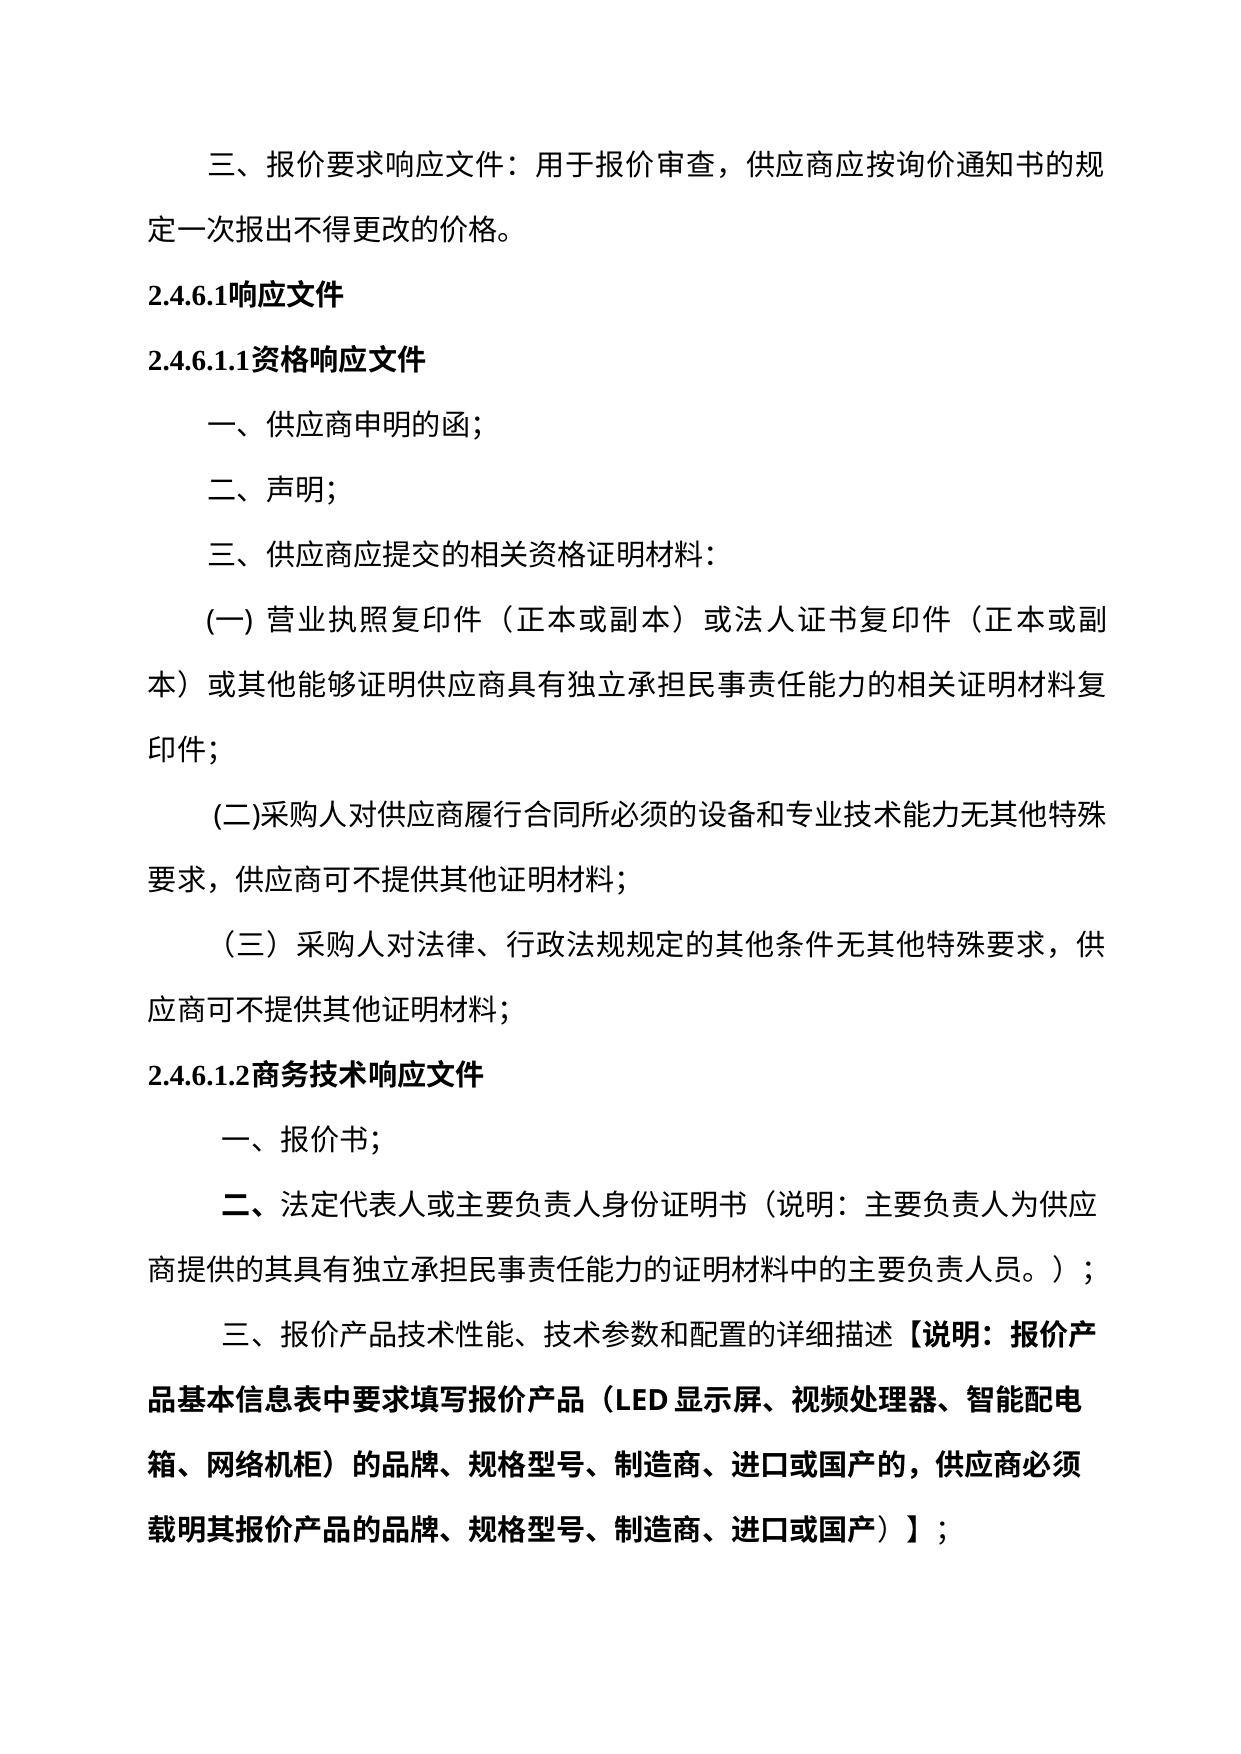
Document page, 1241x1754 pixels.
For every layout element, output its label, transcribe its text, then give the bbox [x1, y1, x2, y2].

list 法定代表人或主要负责人身份证明书（说明：主要负责人为供应商提供的其具有独立承担民事责任能力的证明材料中的主要负责人员。）； [148, 1170, 1107, 1300]
text （三）采购人对法律、行政法规规定的其他条件无其他特殊要求，供应商可不提供其他证明材料； [148, 910, 1107, 1040]
text (一) 营业执照复印件（正本或副本）或法人证书复印件（正本或副本）或其他能够证明供应商具有独立承担民事责任能力的相关证明材料复印件； [148, 585, 1107, 780]
list 报价产品技术性能、技术参数和配置的详细描述【说明：报价产品基本信息表中要求填写报价产品（LED显示屏、视频处理器、智能配电箱、网络机柜）的品牌、规格型号、制造商、进口或国产的，供应商必须载明其报价产品的品牌、规格型号、制造商、进口或国产）】； [148, 1300, 1107, 1560]
list 报价书； [148, 1105, 1107, 1170]
subtitle 商务技术响应文件 [148, 1040, 1107, 1105]
subtitle 响应文件 [148, 260, 1107, 325]
list 声明； [148, 455, 1107, 520]
text (二)采购人对供应商履行合同所必须的设备和专业技术能力无其他特殊要求，供应商可不提供其他证明材料； [148, 780, 1107, 910]
list 报价要求响应文件：用于报价审查，供应商应按询价通知书的规定一次报出不得更改的价格。 [148, 130, 1107, 260]
list 供应商申明的函； [148, 390, 1107, 455]
subtitle 资格响应文件 [148, 325, 1107, 390]
list 供应商应提交的相关资格证明材料： [148, 520, 1107, 585]
